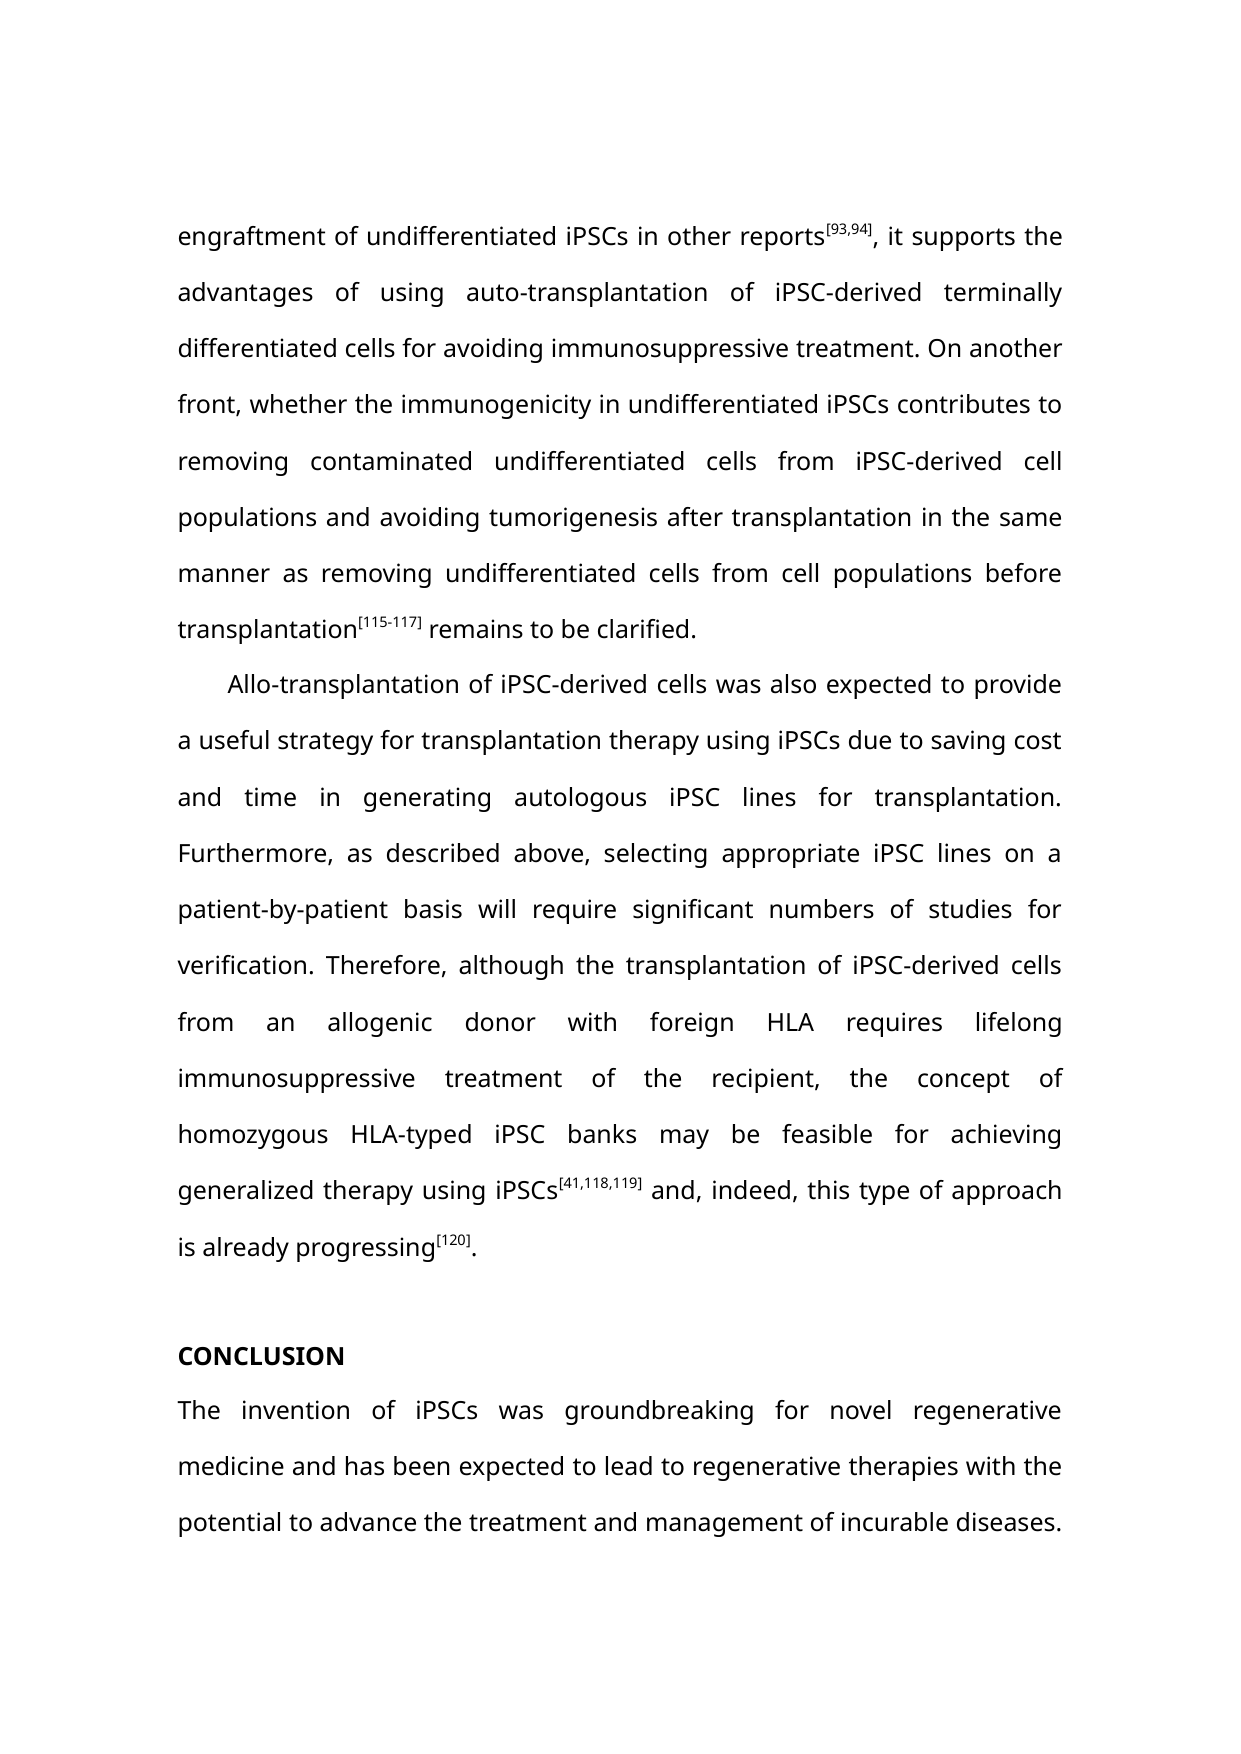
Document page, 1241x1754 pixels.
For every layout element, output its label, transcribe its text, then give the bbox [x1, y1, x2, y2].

text CONCLUSION [177, 1336, 1063, 1374]
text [177, 1391, 1063, 1541]
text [177, 217, 1063, 648]
text Allo-transplantation of iPSC-derived cells was also expected to provide a useful strategy for transplantation therapy using iPSCs due to saving cost and time in generating autologous iPSC lines for transplantation. Furthermore, as described above, selecting appropriate iPSC lines on a patient-by-patient basis will require significant numbers of studies for verification. Therefore, although the transplantation of iPSC-derived cells from an allogenic donor with foreign HLA requires lifelong immunosuppressive treatment of the recipient, the concept of homozygous HLA-typed iPSC banks may be feasible for achieving generalized therapy using iPSCs[41,118,119] and, indeed, this type of approach is already progressing[120]. [177, 665, 1063, 1265]
